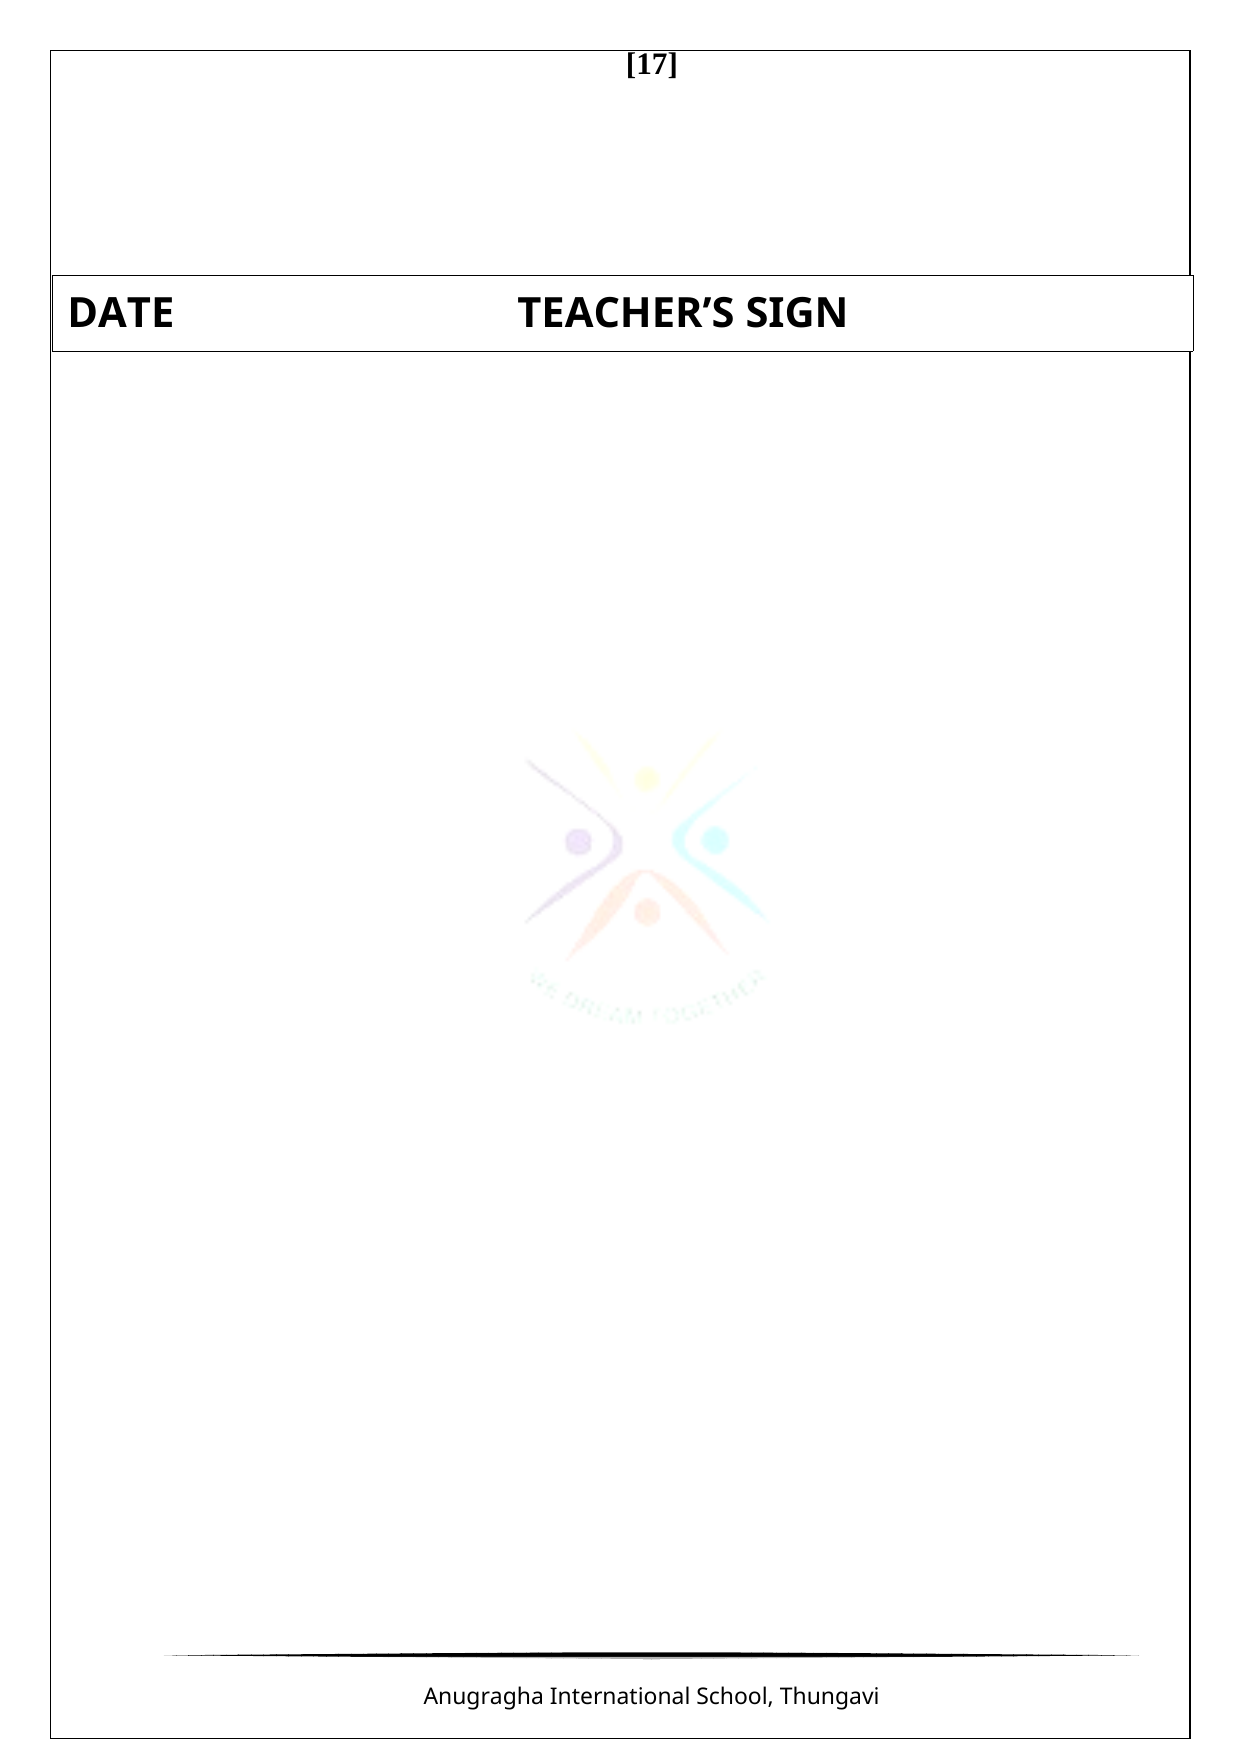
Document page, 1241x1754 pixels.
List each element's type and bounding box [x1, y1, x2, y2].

picture [163, 1651, 1140, 1660]
